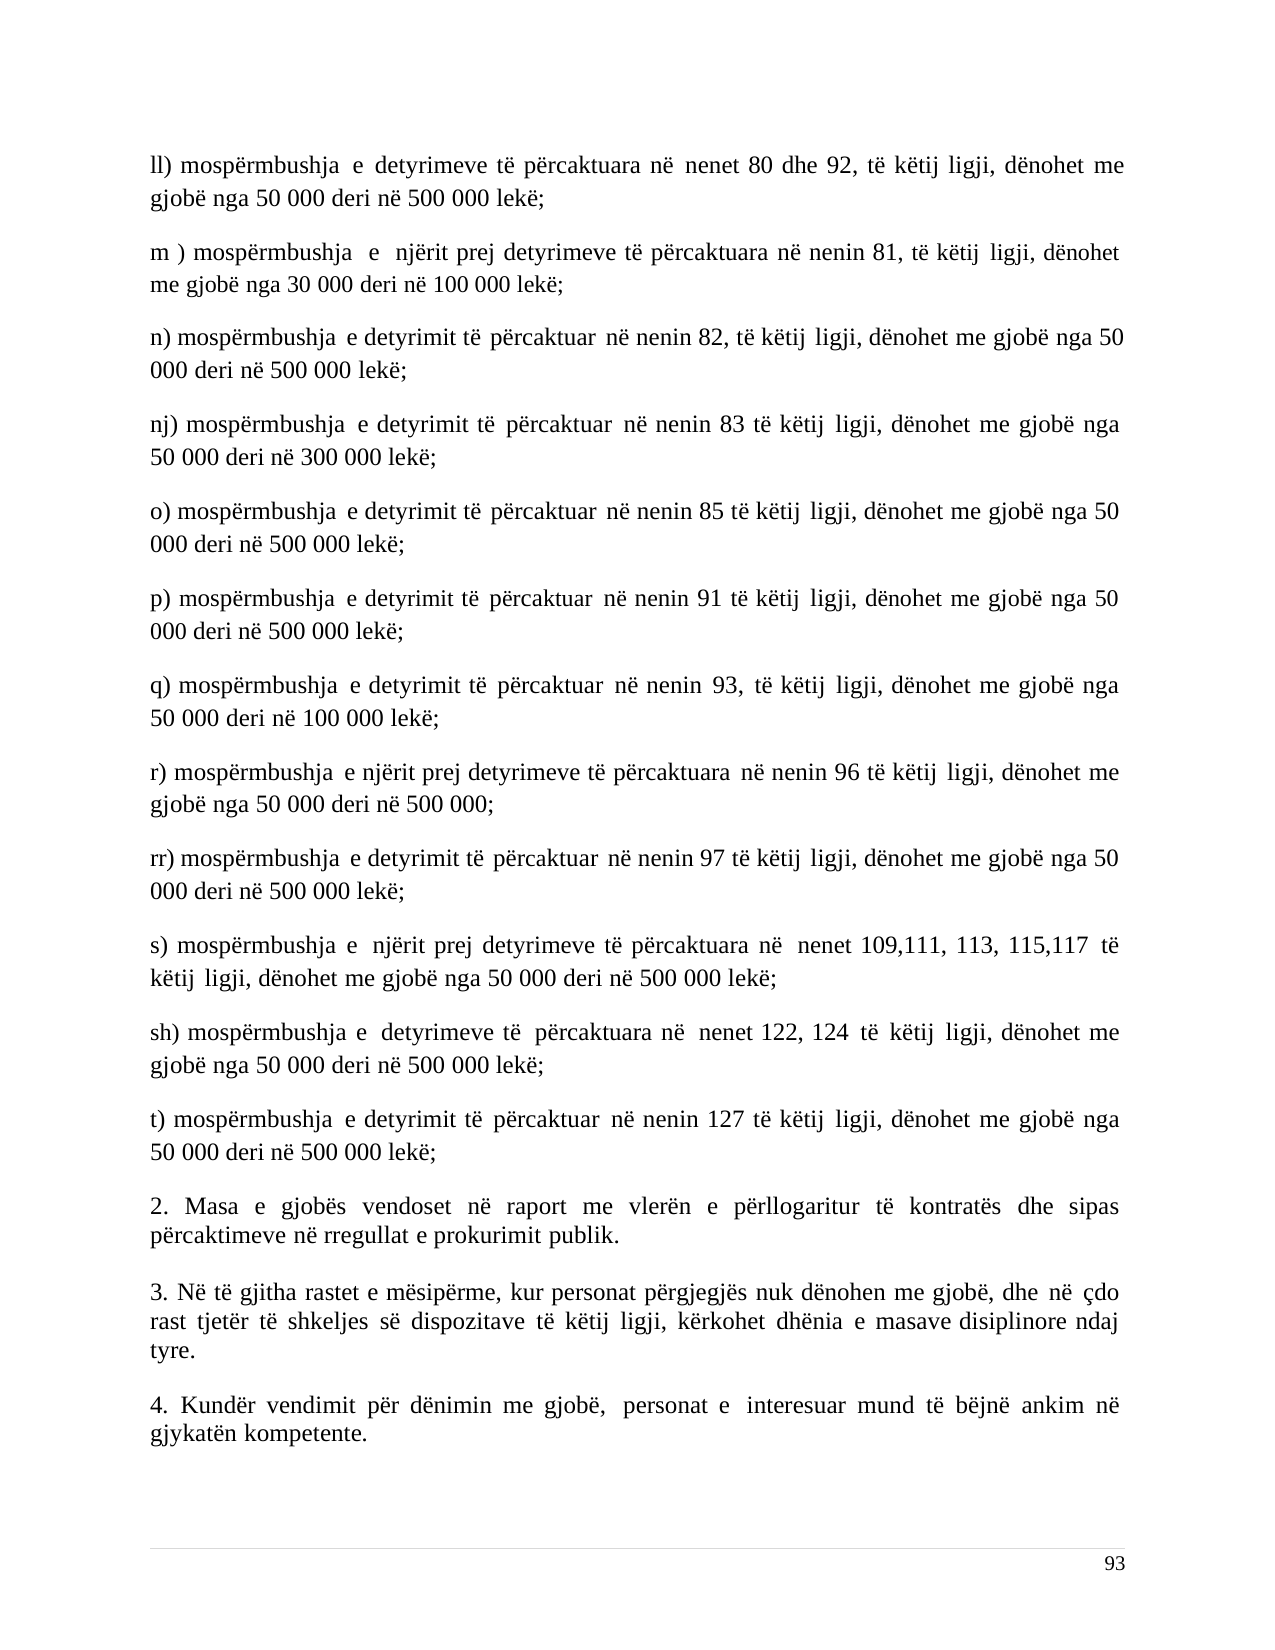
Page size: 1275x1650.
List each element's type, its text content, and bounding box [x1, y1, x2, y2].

text r) mospërmbushja e njërit prej detyrimeve të përcaktuara në nenin 96 të këtij ligji, dënohet me gjobë nga 50 000 deri në 500 000; [150, 757, 1120, 818]
text o) mospërmbushja e detyrimit të përcaktuar në nenin 85 të këtij ligji, dënohet me gjobë nga 50 000 deri në 500 000 lekë; [150, 496, 1120, 558]
text nj) mospërmbushja e detyrimit të përcaktuar në nenin 83 të këtij ligji, dënohet me gjobë nga 50 000 deri në 300 000 lekë; [150, 409, 1120, 471]
text rr) mospërmbushja e detyrimit të përcaktuar në nenin 97 të këtij ligji, dënohet me gjobë nga 50 000 deri në 500 000 lekë; [150, 843, 1120, 905]
text s) mospërmbushja e njërit prej detyrimeve të përcaktuara në nenet 109,111, 113, 115,117 të këtij ligji, dënohet me gjobë nga 50 000 deri në 500 000 lekë; [150, 930, 1120, 992]
text ll) mospërmbushja e detyrimeve të përcaktuara në nenet 80 dhe 92, të këtij ligji, dënohet me gjobë nga 50 000 deri në 500 000 lekë; [150, 150, 1125, 212]
text 2. Masa e gjobës vendoset në raport me vlerën e përllogaritur të kontratës dhe sipas përcaktimeve në rregullat e prokurimit publik. [150, 1191, 1120, 1248]
text t) mospërmbushja e detyrimit të përcaktuar në nenin 127 të këtij ligji, dënohet me gjobë nga 50 000 deri në 500 000 lekë; [150, 1104, 1120, 1166]
text 3. Në të gjitha rastet e mësipërme, kur personat përgjegjës nuk dënohen me gjobë, dhe në çdo rast tjetër të shkeljes së dispozitave të këtij ligji, kërkohet dhënia e masave disiplinore ndaj tyre. [150, 1277, 1120, 1363]
text m ) mospërmbushja e njërit prej detyrimeve të përcaktuara në nenin 81, të këtij ligji, dënohet me gjobë nga 30 000 deri në 100 000 lekë; [150, 237, 1120, 297]
text p) mospërmbushja e detyrimit të përcaktuar në nenin 91 të këtij ligji, dënohet me gjobë nga 50 000 deri në 500 000 lekë; [150, 583, 1120, 644]
text 4. Kundër vendimit për dënimin me gjobë, personat e interesuar mund të bëjnë ankim në gjykatën kompetente. [150, 1391, 1120, 1447]
text sh) mospërmbushja e detyrimeve të përcaktuara në nenet 122, 124 të këtij ligji, dënohet me gjobë nga 50 000 deri në 500 000 lekë; [150, 1017, 1120, 1079]
text n) mospërmbushja e detyrimit të përcaktuar në nenin 82, të këtij ligji, dënohet me gjobë nga 50 000 deri në 500 000 lekë; [150, 322, 1125, 384]
text q) mospërmbushja e detyrimit të përcaktuar në nenin 93, të këtij ligji, dënohet me gjobë nga 50 000 deri në 100 000 lekë; [150, 670, 1120, 731]
